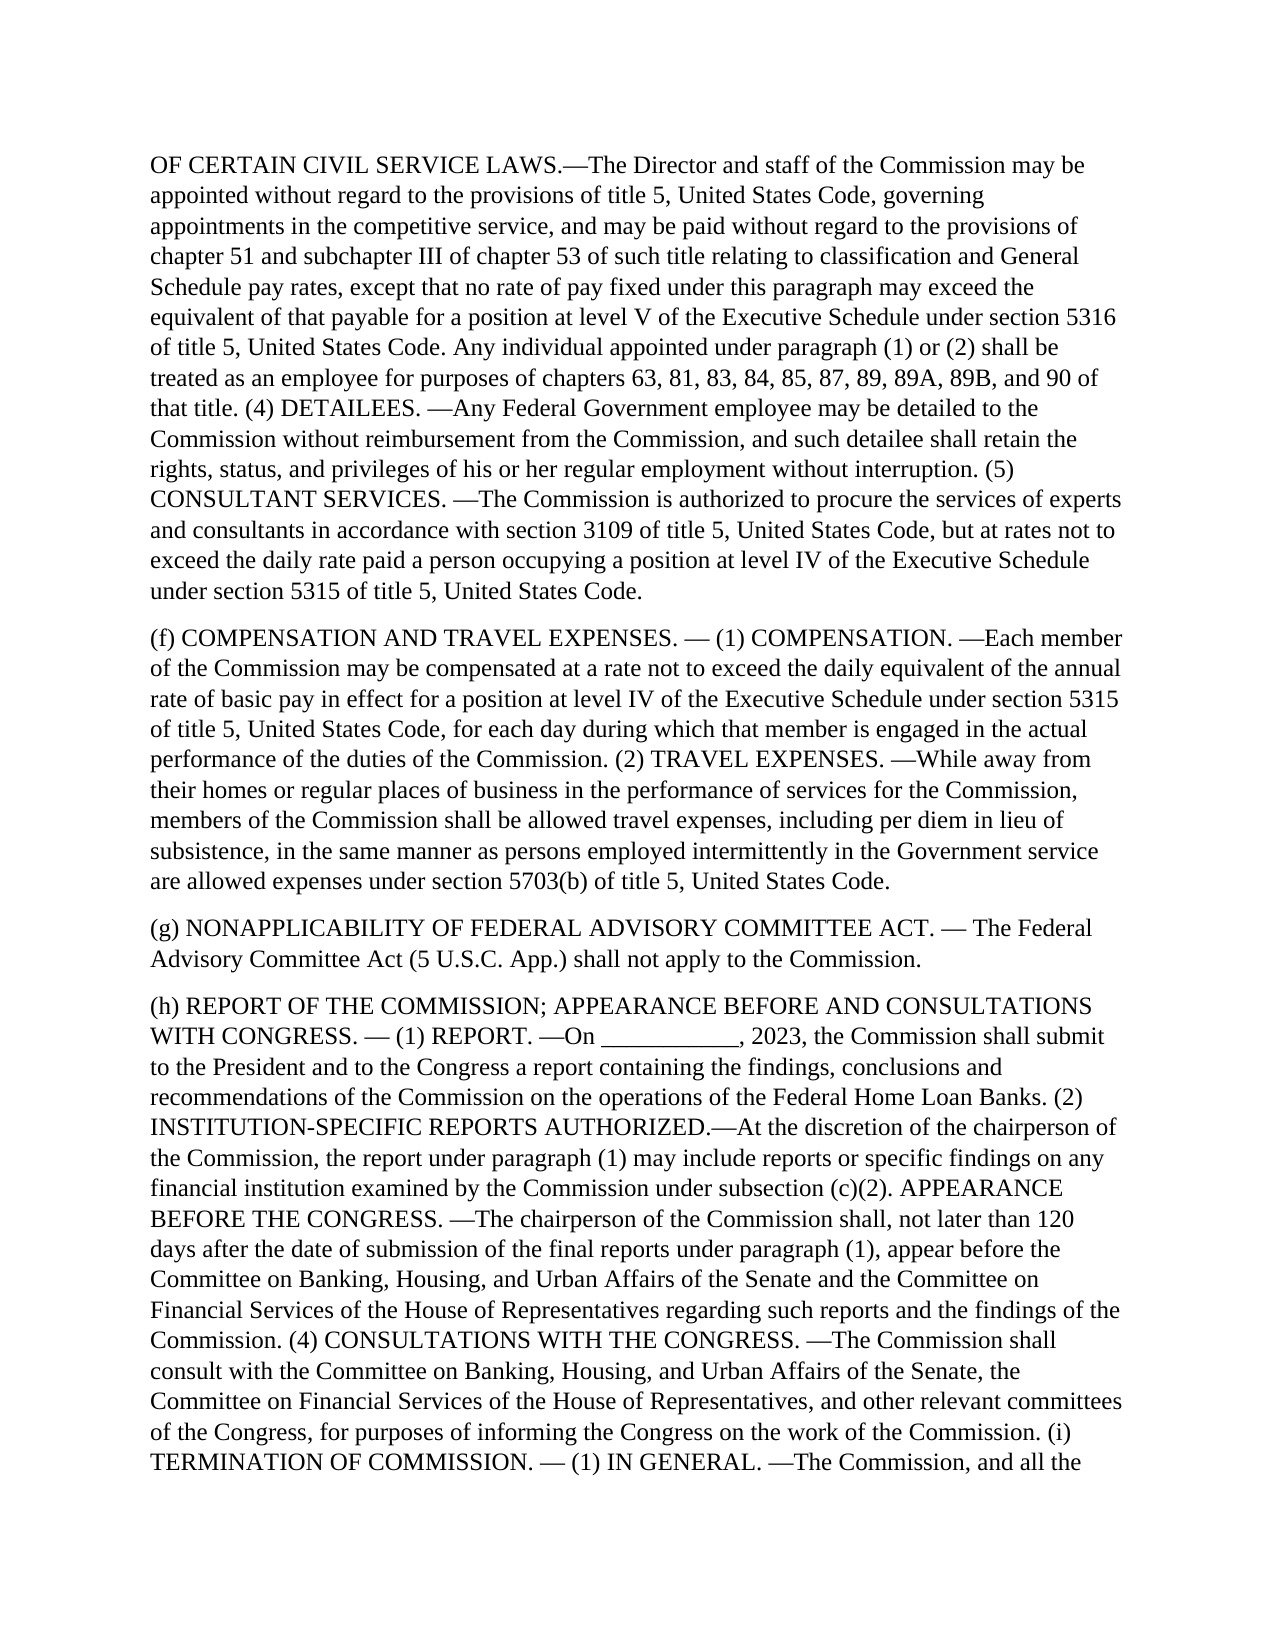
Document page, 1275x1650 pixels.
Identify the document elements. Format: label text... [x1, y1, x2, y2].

text (f) COMPENSATION AND TRAVEL EXPENSES. — (1) COMPENSATION. —Each member of the Commission may be compensated at a rate not to exceed the daily equivalent of the annual rate of basic pay in effect for a position at level IV of the Executive Schedule under section 5315 of title 5, United States Code, for each day during which that member is engaged in the actual performance of the duties of the Commission. (2) TRAVEL EXPENSES. —While away from their homes or regular places of business in the performance of services for the Commission, members of the Commission shall be allowed travel expenses, including per diem in lieu of subsistence, in the same manner as persons employed intermittently in the Government service are allowed expenses under section 5703(b) of title 5, United States Code. [150, 623, 1125, 895]
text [150, 150, 1125, 604]
text (g) NONAPPLICABILITY OF FEDERAL ADVISORY COMMITTEE ACT. — The Federal Advisory Committee Act (5 U.S.C. App.) shall not apply to the Commission. [150, 913, 1125, 972]
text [150, 991, 1125, 1476]
